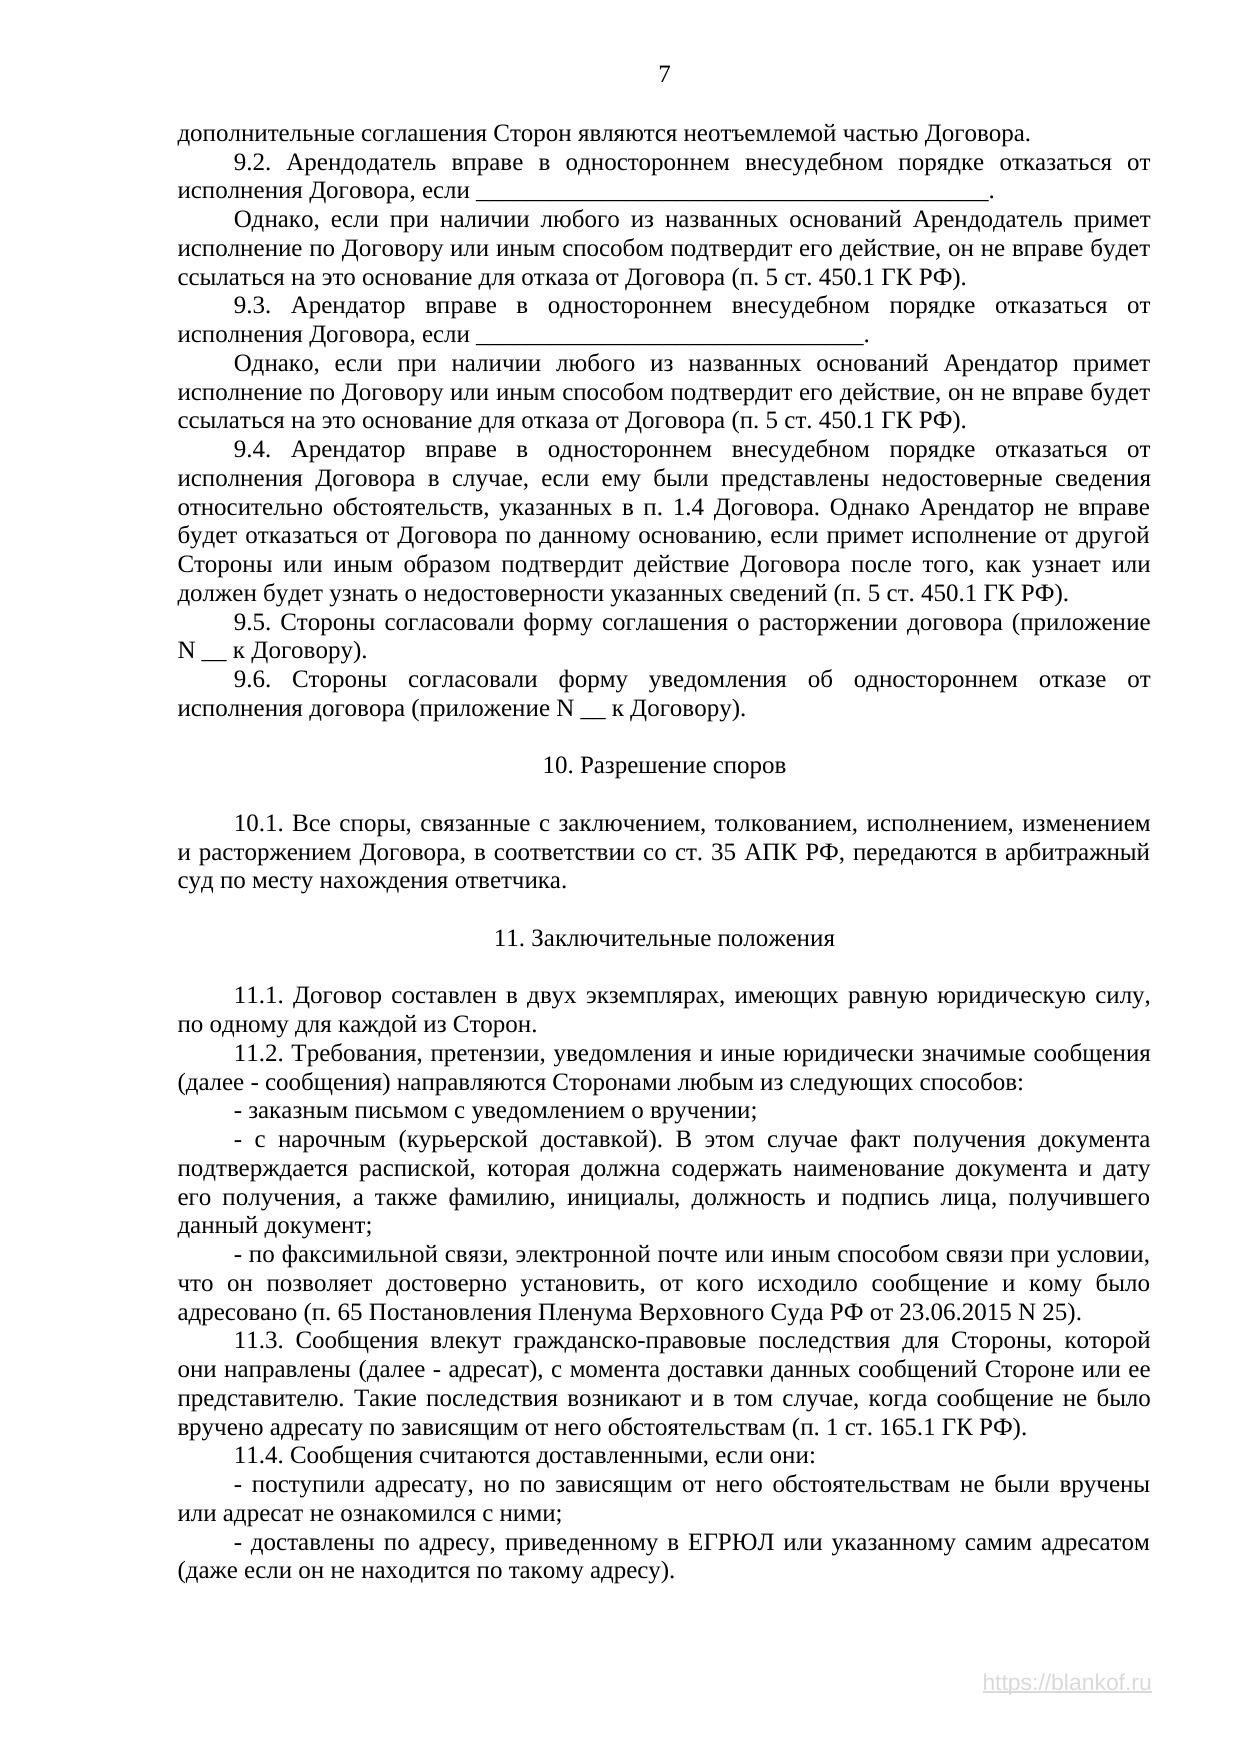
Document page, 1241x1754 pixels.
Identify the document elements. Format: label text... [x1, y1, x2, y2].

text - по факсимильной связи, электронной почте или иным способом связи при условии, что он позволяет достоверно установить, от кого исходило сообщение и кому было адресовано (п. 65 Постановления Пленума Верховного Суда РФ от 23.06.2015 N 25). [177, 1239, 1152, 1326]
text 11.3. Сообщения влекут гражданско-правовые последствия для Стороны, которой они направлены (далее - адресат), с момента доставки данных сообщений Стороне или ее представителю. Такие последствия возникают и в том случае, когда сообщение не было вручено адресату по зависящим от него обстоятельствам (п. 1 ст. 165.1 ГК РФ). [177, 1326, 1152, 1441]
text 11.2. Требования, претензии, уведомления и иные юридически значимые сообщения (далее - сообщения) направляются Сторонами любым из следующих способов: [177, 1038, 1152, 1096]
text - заказным письмом с уведомлением о вручении; [177, 1096, 1152, 1124]
text 9.5. Стороны согласовали форму соглашения о расторжении договора (приложение N __ к Договору). [177, 607, 1152, 664]
text 9.3. Арендатор вправе в одностороннем внесудебном порядке отказаться от исполнения Договора, если _______________________________. [177, 291, 1152, 348]
text 11.1. Договор составлен в двух экземплярах, имеющих равную юридическую силу, по одному для каждой из Сторон. [177, 981, 1152, 1038]
text - доставлены по адресу, приведенному в ЕГРЮЛ или указанному самим адресатом (даже если он не находится по такому адресу). [177, 1527, 1152, 1584]
text 9.6. Стороны согласовали форму уведомления об одностороннем отказе от исполнения договора (приложение N __ к Договору). [177, 664, 1152, 722]
text 11.4. Сообщения считаются доставленными, если они: [177, 1441, 1152, 1469]
text - с нарочным (курьерской доставкой). В этом случае факт получения документа подтверждается распиской, которая должна содержать наименование документа и дату его получения, а также фамилию, инициалы, должность и подпись лица, получившего данный документ; [177, 1124, 1152, 1239]
text 9.4. Арендатор вправе в одностороннем внесудебном порядке отказаться от исполнения Договора в случае, если ему были представлены недостоверные сведения относительно обстоятельств, указанных в п. 1.4 Договора. Однако Арендатор не вправе будет отказаться от Договора по данному основанию, если примет исполнение от другой Стороны или иным образом подтвердит действие Договора после того, как узнает или должен будет узнать о недостоверности указанных сведений (п. 5 ст. 450.1 ГК РФ). [177, 434, 1152, 607]
text 10. Разрешение споров [177, 751, 1152, 779]
text 10.1. Все споры, связанные с заключением, толкованием, исполнением, изменением и расторжением Договора, в соответствии со ст. 35 АПК РФ, передаются в арбитражный суд по месту нахождения ответчика. [177, 808, 1152, 894]
text Однако, если при наличии любого из названных оснований Арендодатель примет исполнение по Договору или иным способом подтвердит его действие, он не вправе будет ссылаться на это основание для отказа от Договора (п. 5 ст. 450.1 ГК РФ). [177, 204, 1152, 291]
text - поступили адресату, но по зависящим от него обстоятельствам не были вручены или адресат не ознакомился с ними; [177, 1469, 1152, 1527]
text 9.2. Арендодатель вправе в одностороннем внесудебном порядке отказаться от исполнения Договора, если _________________________________________. [177, 147, 1152, 204]
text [177, 118, 1152, 147]
text 11. Заключительные положения [177, 923, 1152, 952]
text Однако, если при наличии любого из названных оснований Арендатор примет исполнение по Договору или иным способом подтвердит его действие, он не вправе будет ссылаться на это основание для отказа от Договора (п. 5 ст. 450.1 ГК РФ). [177, 348, 1152, 434]
